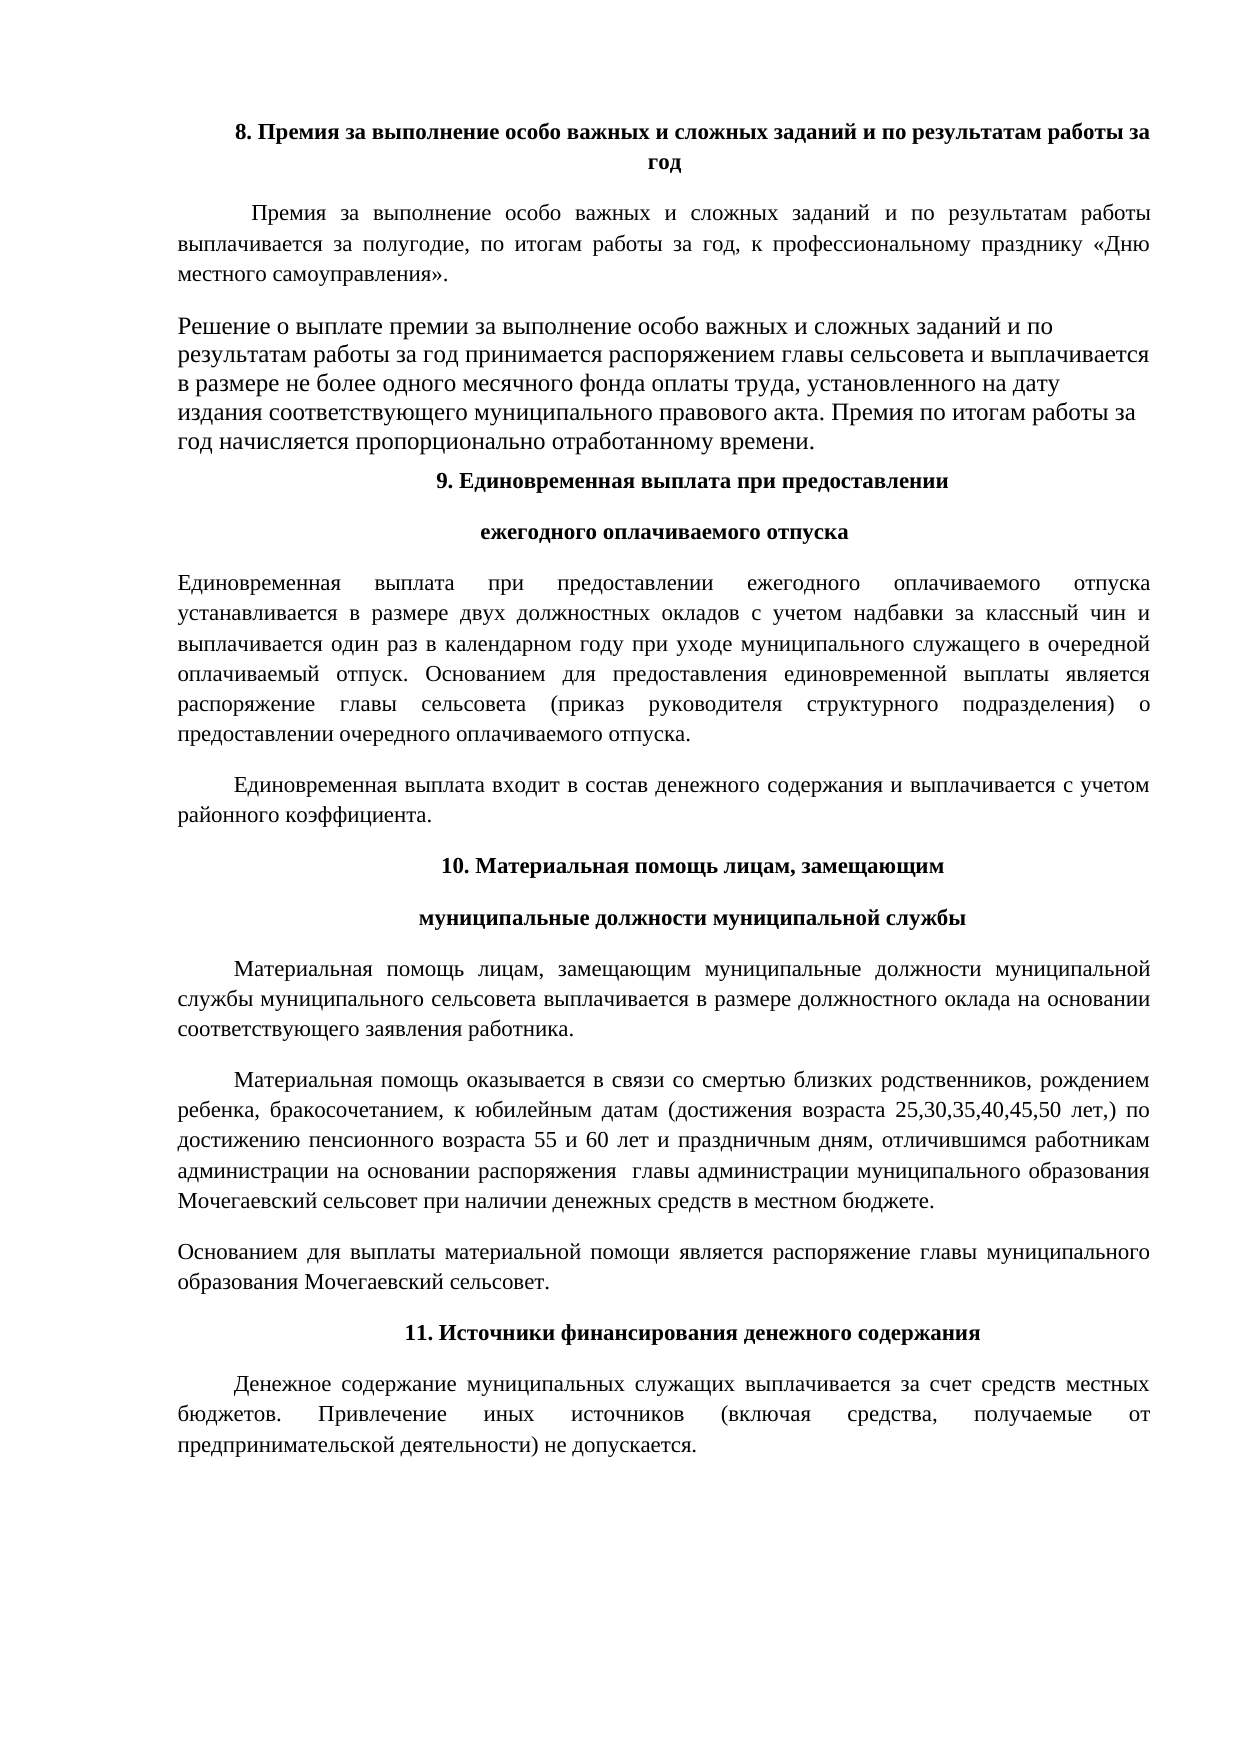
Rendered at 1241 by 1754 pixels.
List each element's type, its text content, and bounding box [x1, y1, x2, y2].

text Денежное содержание муниципальных служащих выплачивается за счет средств местных бюджетов. Привлечение иных источников (включая средства, получаемые от предпринимательской деятельности) не допускается. [177, 1370, 1152, 1457]
text 9. Единовременная выплата при предоставлении [177, 467, 1152, 493]
text 11. Источники финансирования денежного содержания [177, 1319, 1152, 1346]
text Материальная помощь лицам, замещающим муниципальные должности муниципальной службы муниципального сельсовета выплачивается в размере должностного оклада на основании соответствующего заявления работника. [177, 954, 1152, 1041]
text ежегодного оплачиваемого отпуска [177, 518, 1152, 544]
text 8. Премия за выполнение особо важных и сложных заданий и по результатам работы за год [177, 118, 1152, 175]
text Единовременная выплата при предоставлении ежегодного оплачиваемого отпуска устанавливается в размере двух должностных окладов с учетом надбавки за классный чин и выплачивается один раз в календарном году при уходе муниципального служащего в очередной оплачиваемый отпуск. Основанием для предоставления единовременной выплаты является распоряжение главы сельсовета (приказ руководителя структурного подразделения) о предоставлении очередного оплачиваемого отпуска. [177, 569, 1152, 747]
text 10. Материальная помощь лицам, замещающим [177, 852, 1152, 879]
text Материальная помощь оказывается в связи со смертью близких родственников, рождением ребенка, бракосочетанием, к юбилейным датам (достижения возраста 25,30,35,40,45,50 лет,) по достижению пенсионного возраста 55 и 60 лет и праздничным дням, отличившимся работникам администрации на основании распоряжения главы администрации муниципального образования Мочегаевский сельсовет при наличии денежных средств в местном бюджете. [177, 1066, 1152, 1213]
text Решение о выплате премии за выполнение особо важных и сложных заданий и по результатам работы за год принимается распоряжением главы сельсовета и выплачивается в размере не более одного месячного фонда оплаты труда, установленного на дату издания соответствующего муниципального правового акта. Премия по итогам работы за год начисляется пропорционально отработанному времени. [177, 311, 1151, 454]
text Основанием для выплаты материальной помощи является распоряжение главы муниципального образования Мочегаевский сельсовет. [177, 1238, 1152, 1294]
text муниципальные должности муниципальной службы [177, 903, 1152, 930]
text Премия за выполнение особо важных и сложных заданий и по результатам работы выплачивается за полугодие, по итогам работы за год, к профессиональному празднику «Дню местного самоуправления». [177, 199, 1152, 286]
text Единовременная выплата входит в состав денежного содержания и выплачивается с учетом районного коэффициента. [177, 771, 1152, 828]
